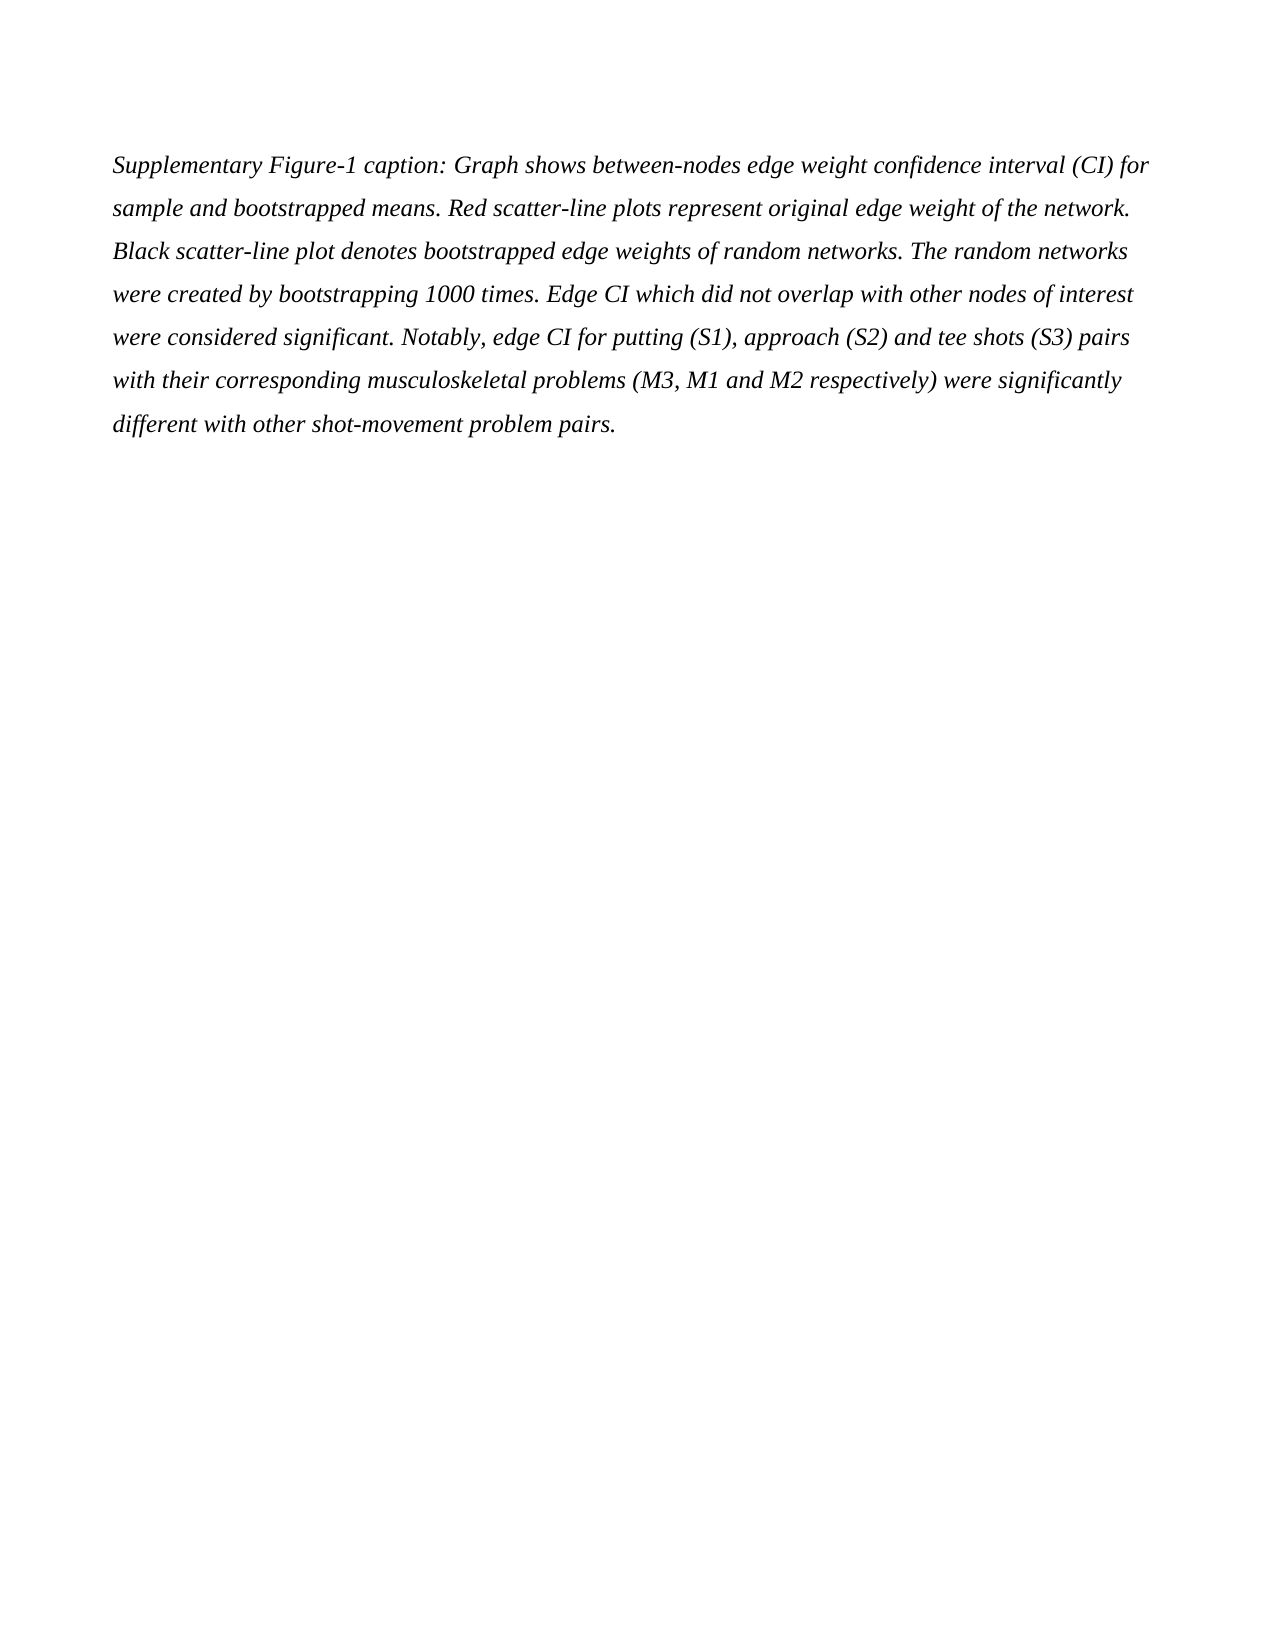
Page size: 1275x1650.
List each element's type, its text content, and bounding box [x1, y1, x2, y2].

text Supplementary Figure-1 caption: Graph shows between-nodes edge weight confidence interval (CI) for sample and bootstrapped means. Red scatter-line plots represent original edge weight of the network. Black scatter-line plot denotes bootstrapped edge weights of random networks. The random networks were created by bootstrapping 1000 times. Edge CI which did not overlap with other nodes of interest were considered significant. Notably, edge CI for putting (S1), approach (S2) and tee shots (S3) pairs with their corresponding musculoskeletal problems (M3, M1 and M2 respectively) were significantly different with other shot-movement problem pairs. [112, 150, 1162, 437]
